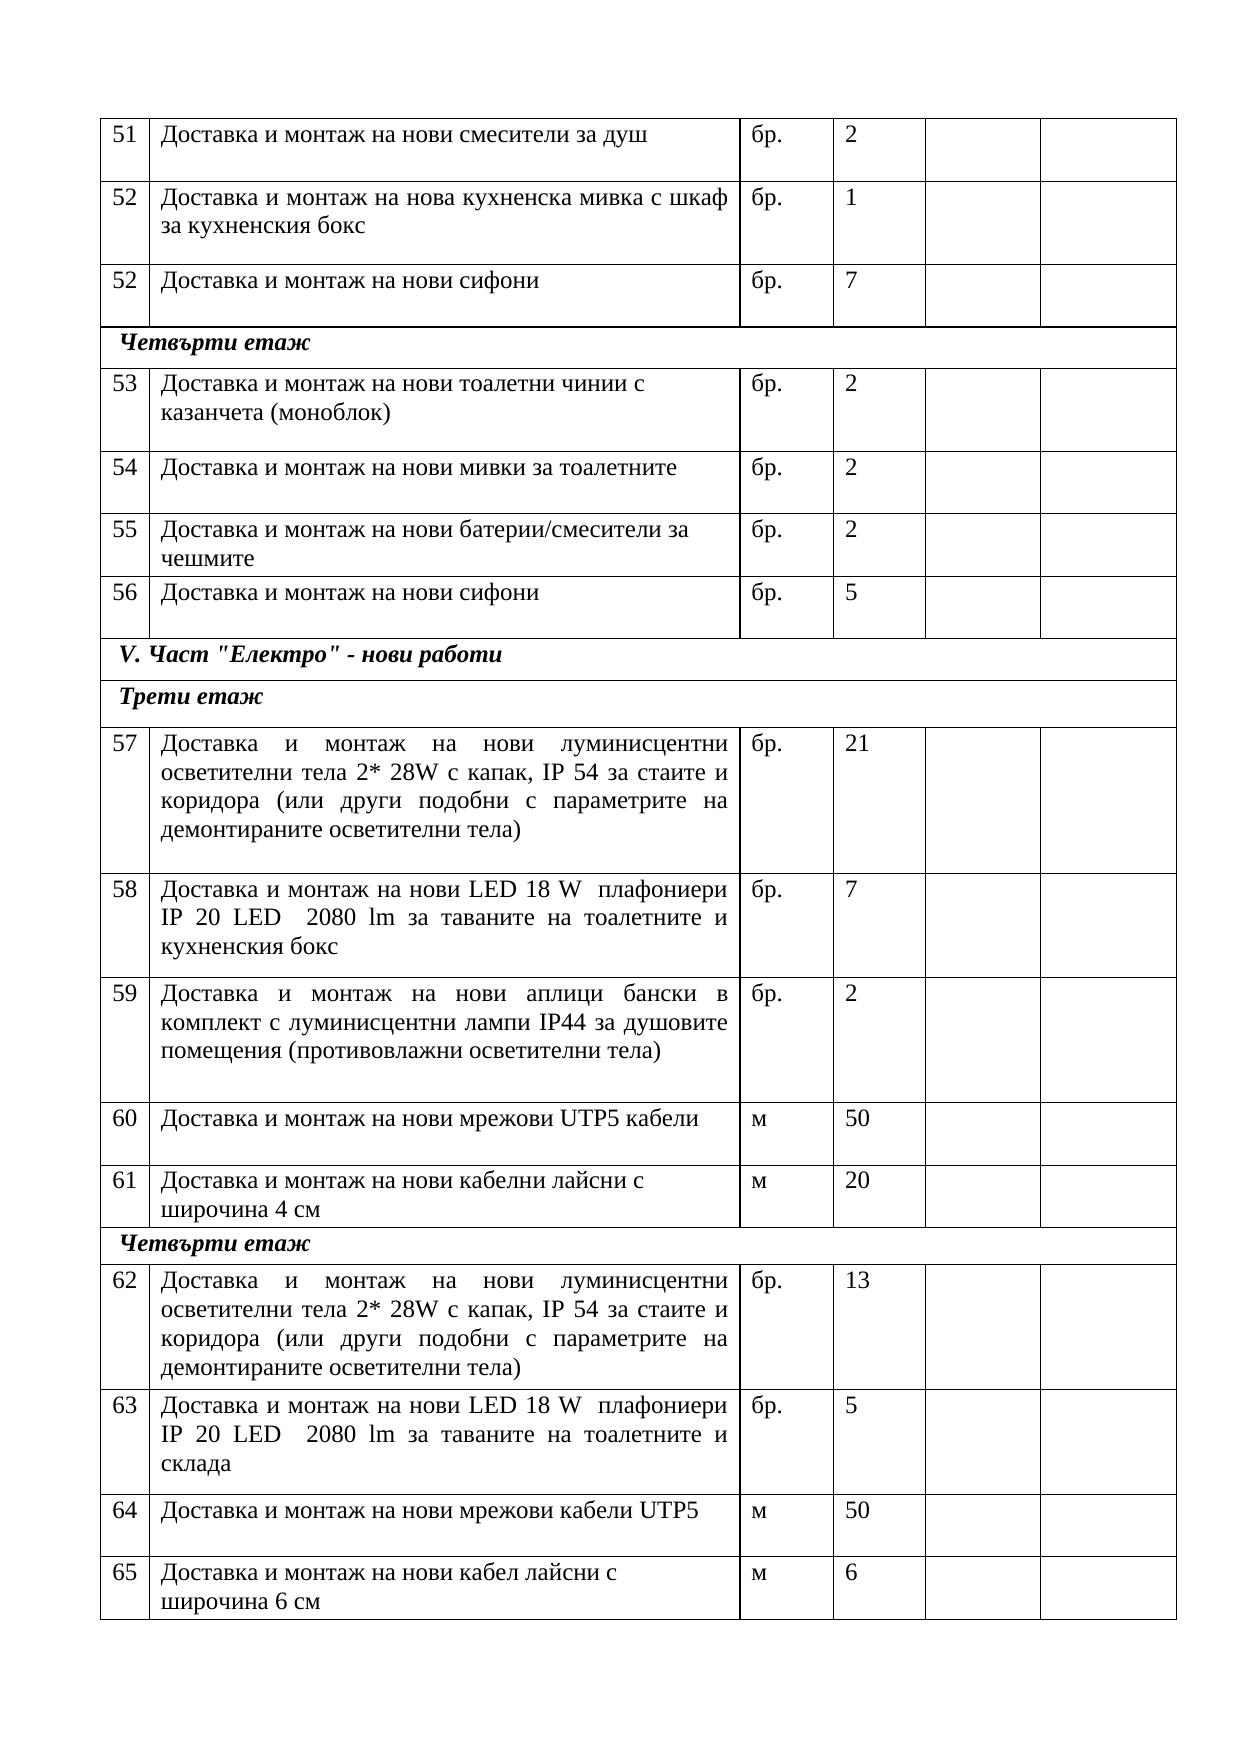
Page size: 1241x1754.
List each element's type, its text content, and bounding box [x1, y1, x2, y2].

table_cell Доставка и монтаж на нови кабел лайсни с широчина 6 см [150, 1557, 739, 1619]
table_cell 54 [101, 452, 149, 513]
table_cell бр. [741, 1265, 833, 1389]
table_cell бр. [741, 1390, 833, 1494]
table_cell 2 [834, 452, 925, 513]
table_cell [926, 514, 1040, 576]
table_cell 58 [101, 874, 149, 977]
table_cell 7 [834, 265, 925, 326]
table_cell [1041, 452, 1176, 513]
table_cell [926, 1390, 1040, 1494]
table_cell бр. [741, 978, 833, 1102]
table_cell [1041, 1265, 1176, 1389]
table_cell 50 [834, 1103, 925, 1164]
table_cell Доставка и монтаж на нови LED 18 W плафониери IP 20 LED 2080 lm за таваните на тоалетните и склада [150, 1390, 739, 1494]
table_cell [1041, 514, 1176, 576]
table_cell [926, 1557, 1040, 1619]
table_cell Доставка и монтаж на нови мрежови кабели UTP5 [150, 1495, 739, 1556]
table_cell [1041, 874, 1176, 977]
table_cell [926, 119, 1040, 181]
table_cell Доставка и монтаж на нови сифони [150, 577, 739, 638]
table_cell Доставка и монтаж на нови мрежови UTP5 кабели [150, 1103, 739, 1164]
table_cell [1041, 182, 1176, 264]
table_cell Доставка и монтаж на нови LED 18 W плафониери IP 20 LED 2080 lm за таваните на тоалетните и кухненския бокс [150, 874, 739, 977]
table_cell бр. [741, 265, 833, 326]
table_cell 5 [834, 577, 925, 638]
table_cell бр. [741, 119, 833, 181]
table_cell бр. [741, 514, 833, 576]
table_cell [926, 577, 1040, 638]
table_cell [1041, 1103, 1176, 1164]
table_cell [926, 265, 1040, 326]
table_cell 1 [834, 182, 925, 264]
table_cell 2 [834, 978, 925, 1102]
table_cell 62 [101, 1265, 149, 1389]
table_cell Доставка и монтаж на нови аплици бански в комплект с луминисцентни лампи IP44 за душовите помещения (противовлажни осветителни тела) [150, 978, 739, 1102]
table_cell [926, 182, 1040, 264]
table_cell [1041, 577, 1176, 638]
table_cell 7 [834, 874, 925, 977]
table_cell 20 [834, 1166, 925, 1227]
table_cell 2 [834, 119, 925, 181]
table_cell м [741, 1495, 833, 1556]
table_cell [926, 728, 1040, 873]
table_cell [1041, 1390, 1176, 1494]
table_cell Четвърти етаж [101, 1228, 1176, 1264]
table_cell [926, 874, 1040, 977]
table_cell Доставка и монтаж на нови луминисцентни осветителни тела 2* 28W с капак, IP 54 за стаите и коридора (или други подобни с параметрите на демонтираните осветителни тела) [150, 728, 739, 873]
table_cell 65 [101, 1557, 149, 1619]
table_cell м [741, 1557, 833, 1619]
table_cell 13 [834, 1265, 925, 1389]
table_cell 52 [101, 182, 149, 264]
table_cell [1041, 265, 1176, 326]
table_cell [926, 452, 1040, 513]
table_cell бр. [741, 369, 833, 451]
table_cell бр. [741, 182, 833, 264]
table_cell 6 [834, 1557, 925, 1619]
table_cell [926, 978, 1040, 1102]
table_cell Доставка и монтаж на нови смесители за душ [150, 119, 739, 181]
table_cell 2 [834, 369, 925, 451]
table_cell 50 [834, 1495, 925, 1556]
table_cell м [741, 1103, 833, 1164]
table_cell Доставка и монтаж на нови луминисцентни осветителни тела 2* 28W с капак, IP 54 за стаите и коридора (или други подобни с параметрите на демонтираните осветителни тела) [150, 1265, 739, 1389]
table_cell [926, 369, 1040, 451]
table_cell [1041, 1495, 1176, 1556]
table_cell бр. [741, 728, 833, 873]
table_cell 61 [101, 1166, 149, 1227]
table_cell Четвърти етаж [101, 328, 1176, 367]
table_cell 5 [834, 1390, 925, 1494]
table_cell м [741, 1166, 833, 1227]
table_cell Доставка и монтаж на нови кабелни лайсни с широчина 4 см [150, 1166, 739, 1227]
table_cell Доставка и монтаж на нови мивки за тоалетните [150, 452, 739, 513]
table_cell Доставка и монтаж на нова кухненска мивка с шкаф за кухненския бокс [150, 182, 739, 264]
table_cell [926, 1103, 1040, 1164]
table_cell 53 [101, 369, 149, 451]
table_cell [926, 1166, 1040, 1227]
table_cell 2 [834, 514, 925, 576]
table_cell 57 [101, 728, 149, 873]
table_cell бр. [741, 452, 833, 513]
table_cell 55 [101, 514, 149, 576]
table_cell 59 [101, 978, 149, 1102]
table_cell [1041, 119, 1176, 181]
table_cell [1041, 978, 1176, 1102]
table_cell [1041, 728, 1176, 873]
table_cell 56 [101, 577, 149, 638]
table_cell бр. [741, 577, 833, 638]
table_cell 63 [101, 1390, 149, 1494]
table_cell 52 [101, 265, 149, 326]
table_cell 51 [101, 119, 149, 181]
table_cell бр. [741, 874, 833, 977]
table_cell [926, 1265, 1040, 1389]
table_cell 60 [101, 1103, 149, 1164]
table_cell 64 [101, 1495, 149, 1556]
table_cell Трети етаж [101, 681, 1176, 727]
table_cell [1041, 1557, 1176, 1619]
table_cell Доставка и монтаж на нови тоалетни чинии с казанчета (моноблок) [150, 369, 739, 451]
table_cell [1041, 369, 1176, 451]
table_cell 21 [834, 728, 925, 873]
table_cell Доставка и монтаж на нови сифони [150, 265, 739, 326]
table_cell V. Част "Електро" - нови работи [101, 639, 1176, 680]
table_cell [1041, 1166, 1176, 1227]
table_cell Доставка и монтаж на нови батерии/смесители за чешмите [150, 514, 739, 576]
table_cell [926, 1495, 1040, 1556]
